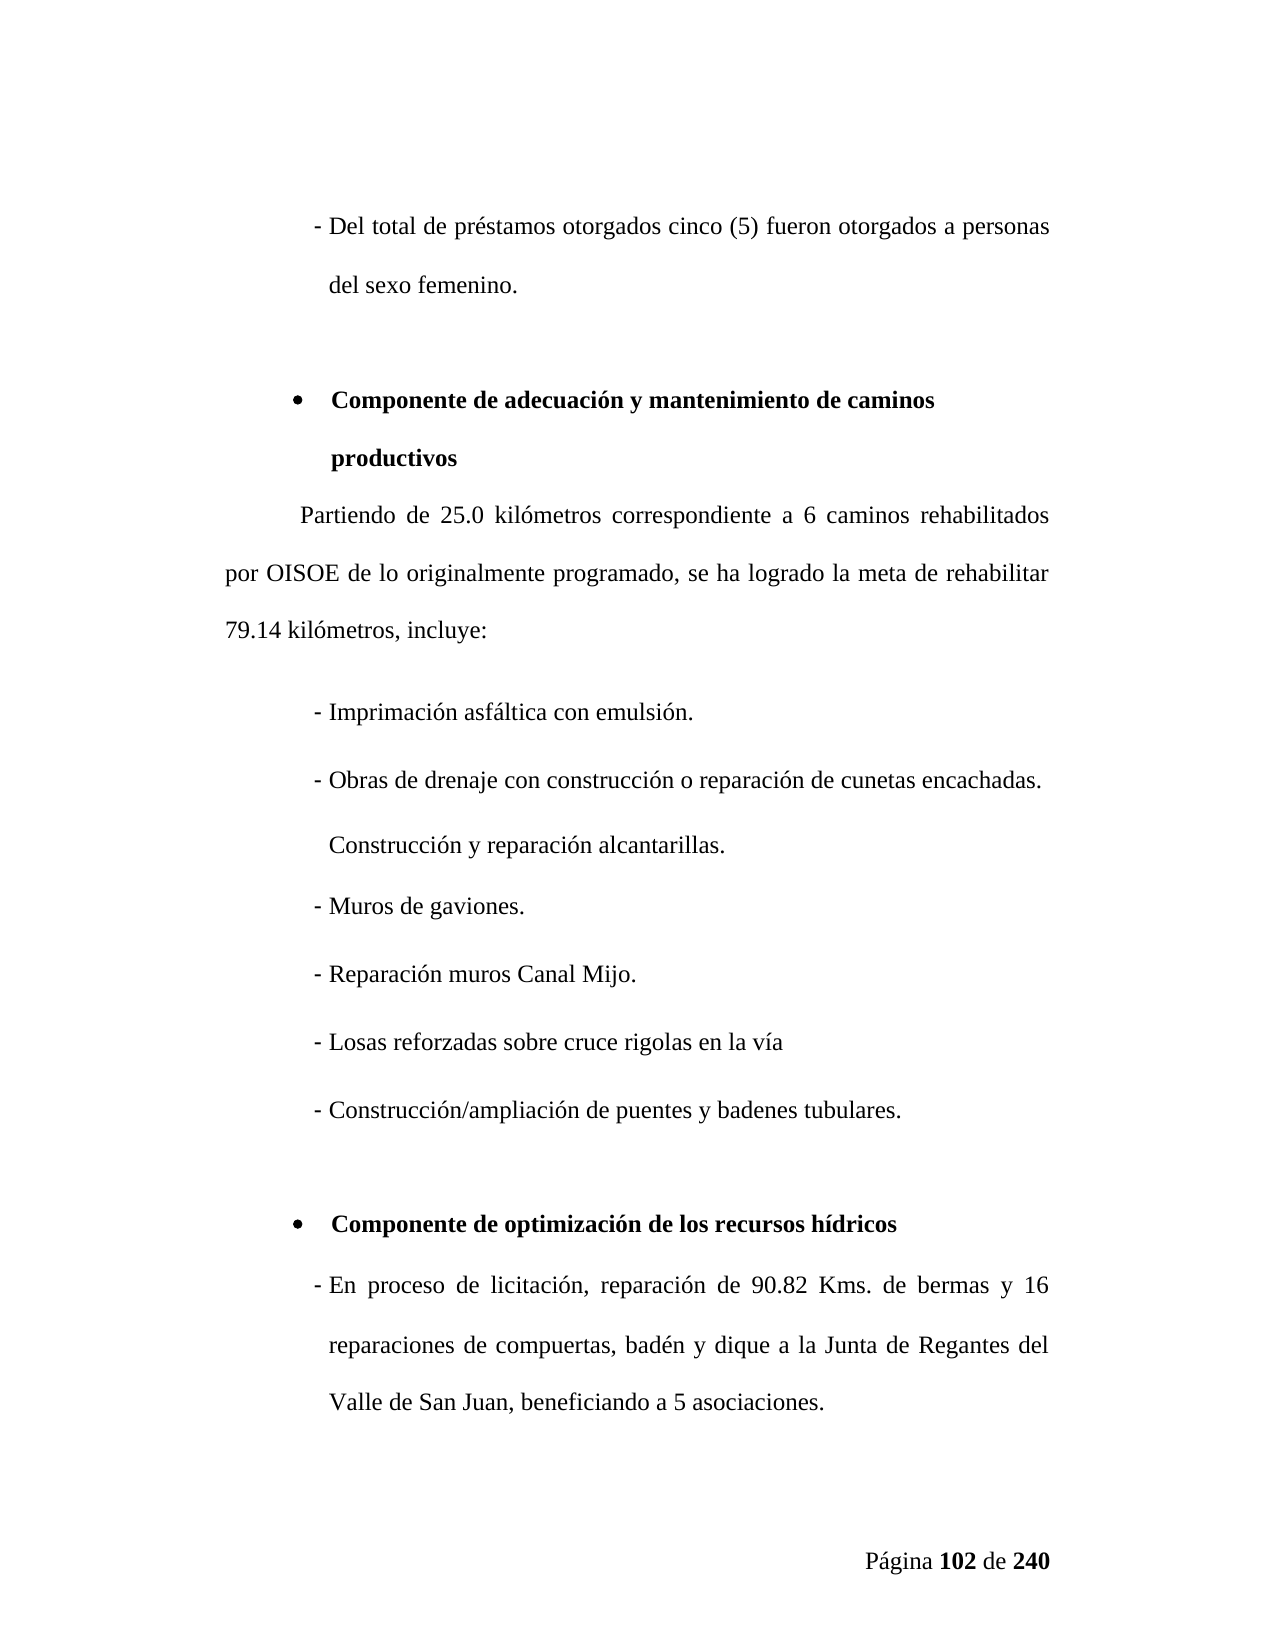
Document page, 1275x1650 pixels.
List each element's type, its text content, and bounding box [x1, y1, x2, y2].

list Componente de adecuación y mantenimiento de caminos productivos [293, 385, 1050, 472]
list Obras de drenaje con construcción o reparación de cunetas encachadas. [314, 762, 1050, 796]
list Losas reforzadas sobre cruce rigolas en la vía [314, 1024, 1050, 1058]
list Componente de optimización de los recursos hídricos [293, 1209, 1050, 1238]
list Reparación muros Canal Mijo. [314, 956, 1050, 989]
list Imprimación asfáltica con emulsión. [314, 694, 1050, 728]
text Partiendo de 25.0 kilómetros correspondiente a 6 caminos rehabilitados por OISOE de lo originalmente programado, se ha logrado la meta de rehabilitar 79.14 kilómetros, incluye: [225, 500, 1050, 644]
list Construcción/ampliación de puentes y badenes tubulares. [314, 1092, 1050, 1126]
list Muros de gaviones. [314, 887, 1050, 921]
list Construcción y reparación alcantarillas. [328, 830, 1050, 859]
list En proceso de licitación, reparación de 90.82 Kms. de bermas y 16 reparaciones de compuertas, badén y dique a la Junta de Regantes del Valle de San Juan, beneficiando a 5 asociaciones. [314, 1267, 1050, 1416]
list Del total de préstamos otorgados cinco (5) fueron otorgados a personas del sexo femenino. [314, 207, 1050, 299]
